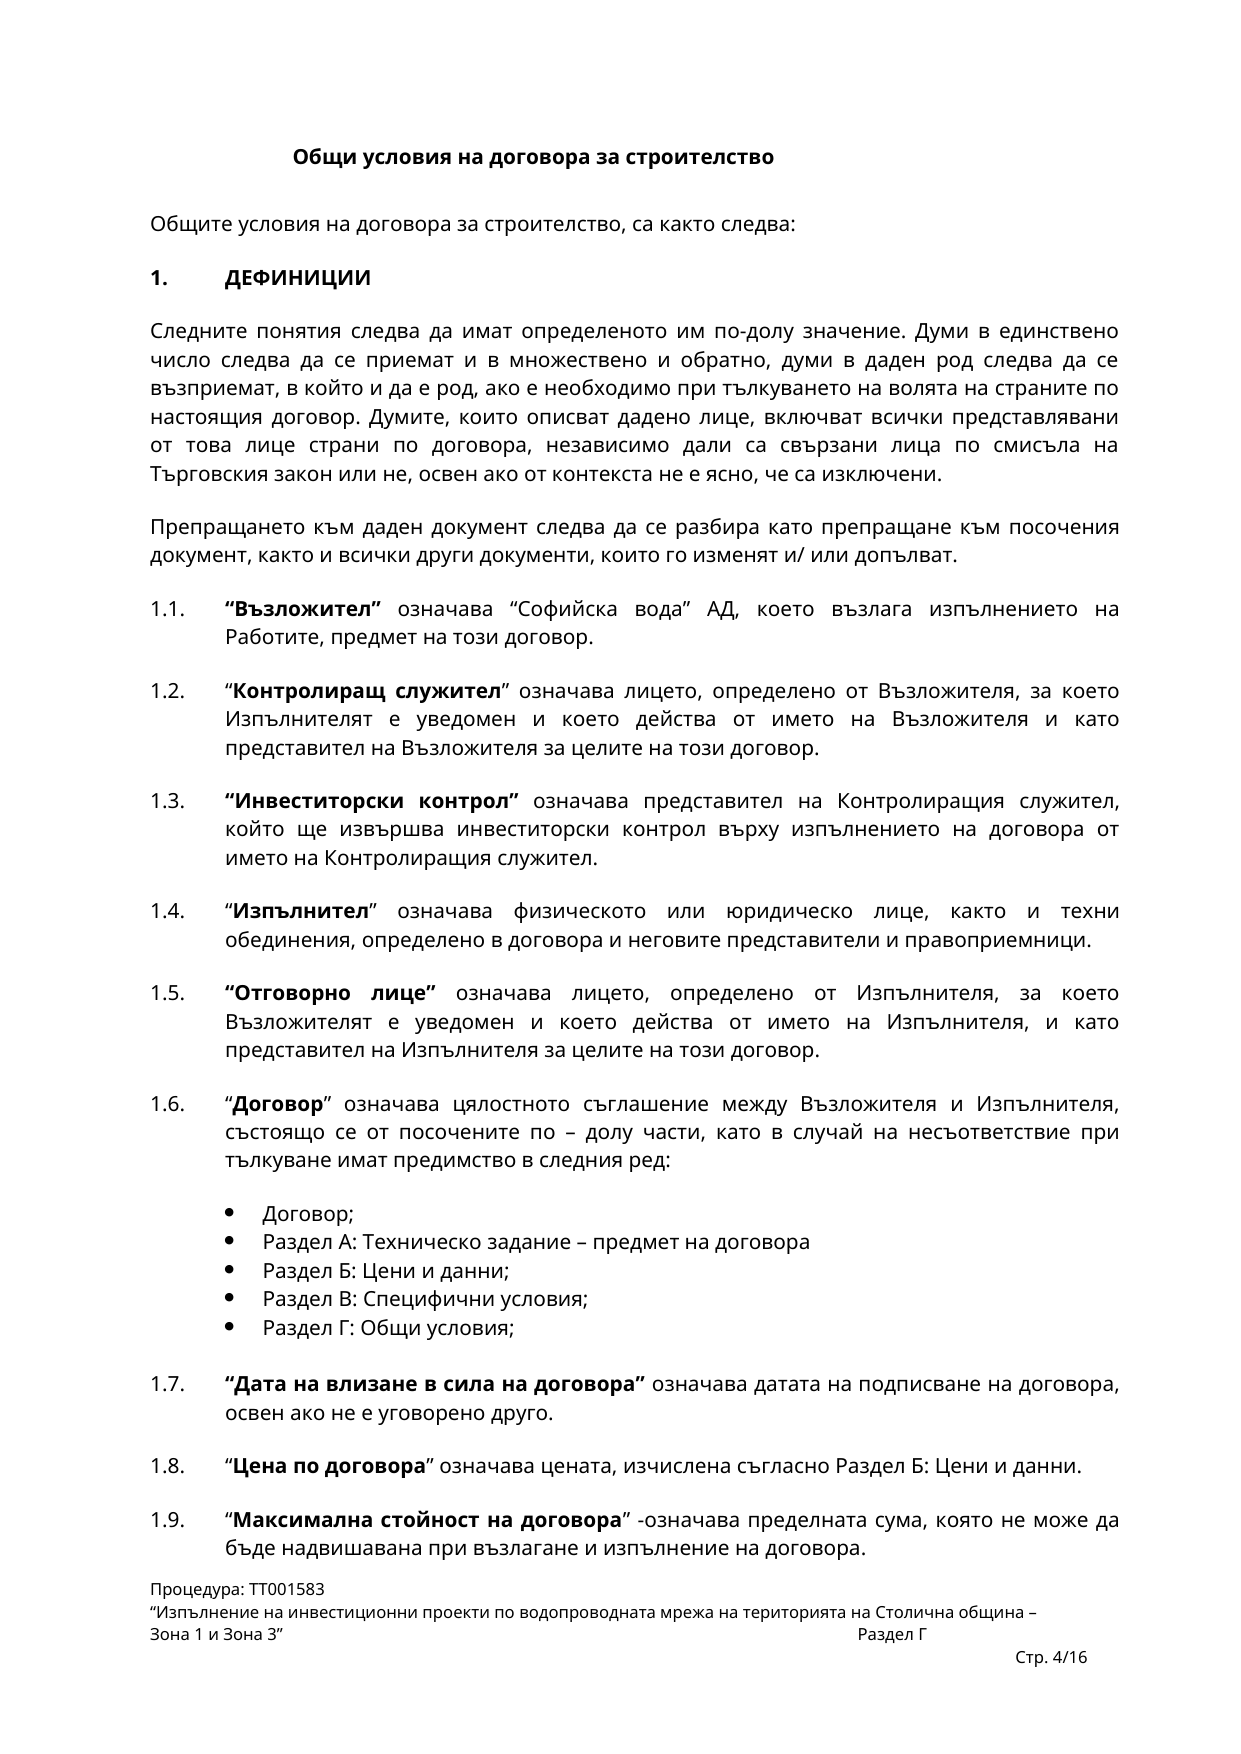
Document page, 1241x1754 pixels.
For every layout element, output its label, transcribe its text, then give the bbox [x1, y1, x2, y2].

list Раздел Б: Цени и данни; [225, 1256, 1121, 1284]
text Препращането към даден документ следва да се разбира като препращане към посочения документ, както и всички други документи, които го изменят и/ или допълват. [150, 512, 1121, 569]
list Раздел А: Техническо задание – предмет на договора [225, 1227, 1121, 1256]
list “Контролиращ служител” означава лицето, определено от Възложителя, за което Изпълнителят е уведомен и което действа от името на Възложителя и като представител на Възложителя за целите на този договор. [150, 676, 1121, 761]
text Общите условия на договора за строителство, са както следва: [150, 209, 1045, 238]
list “Инвеститорски контрол” означава представител на Контролиращия служител, който ще извършва инвеститорски контрол върху изпълнението на договора от името на Контролиращия служител. [150, 786, 1121, 871]
list Раздел В: Специфични условия; [225, 1284, 1121, 1313]
list Раздел Г: Общи условия; [225, 1313, 1121, 1341]
list “Отговорно лице” означава лицето, определено от Изпълнителя, за което Възложителят е уведомен и което действа от името на Изпълнителя, и като представител на Изпълнителя за целите на този договор. [150, 978, 1121, 1064]
list “Възложител” означава “Софийска вода” АД, което възлага изпълнението на Работите, предмет на този договор. [150, 594, 1121, 651]
list “Дата на влизане в сила на договора” означава датата на подписване на договора, освен ако не е уговорено друго. [150, 1369, 1121, 1426]
list “Договор” означава цялостното съглашение между Възложителя и Изпълнителя, състоящо се от посочените по – долу части, като в случай на несъответствие при тълкуване имат предимство в следния ред: [150, 1089, 1121, 1174]
list ДЕФИНИЦИИ [150, 263, 1045, 291]
text Следните понятия следва да имат определеното им по-долу значение. Думи в единствено число следва да се приемат и в множествено и обратно, думи в даден род следва да се възприемат, в който и да е род, ако е необходимо при тълкуването на волята на страните по настоящия договор. Думите, които описват дадено лице, включват всички представлявани от това лице страни по договора, независимо дали са свързани лица по смисъла на Търговския закон или не, освен ако от контекста не е ясно, че са изключени. [150, 316, 1121, 487]
list “Цена по договора” означава цената, изчислена съгласно Раздел Б: Цени и данни. [150, 1451, 1121, 1480]
list Договор; [225, 1199, 1121, 1227]
list “Изпълнител” означава физическото или юридическо лице, както и техни обединения, определено в договора и неговите представители и правоприемници. [150, 896, 1121, 953]
list “Максимална стойност на договора” -означава пределната сума, която не може да бъде надвишавана при възлагане и изпълнение на договора. [150, 1505, 1121, 1562]
text Общи условия на договора за строителство [150, 142, 1045, 170]
